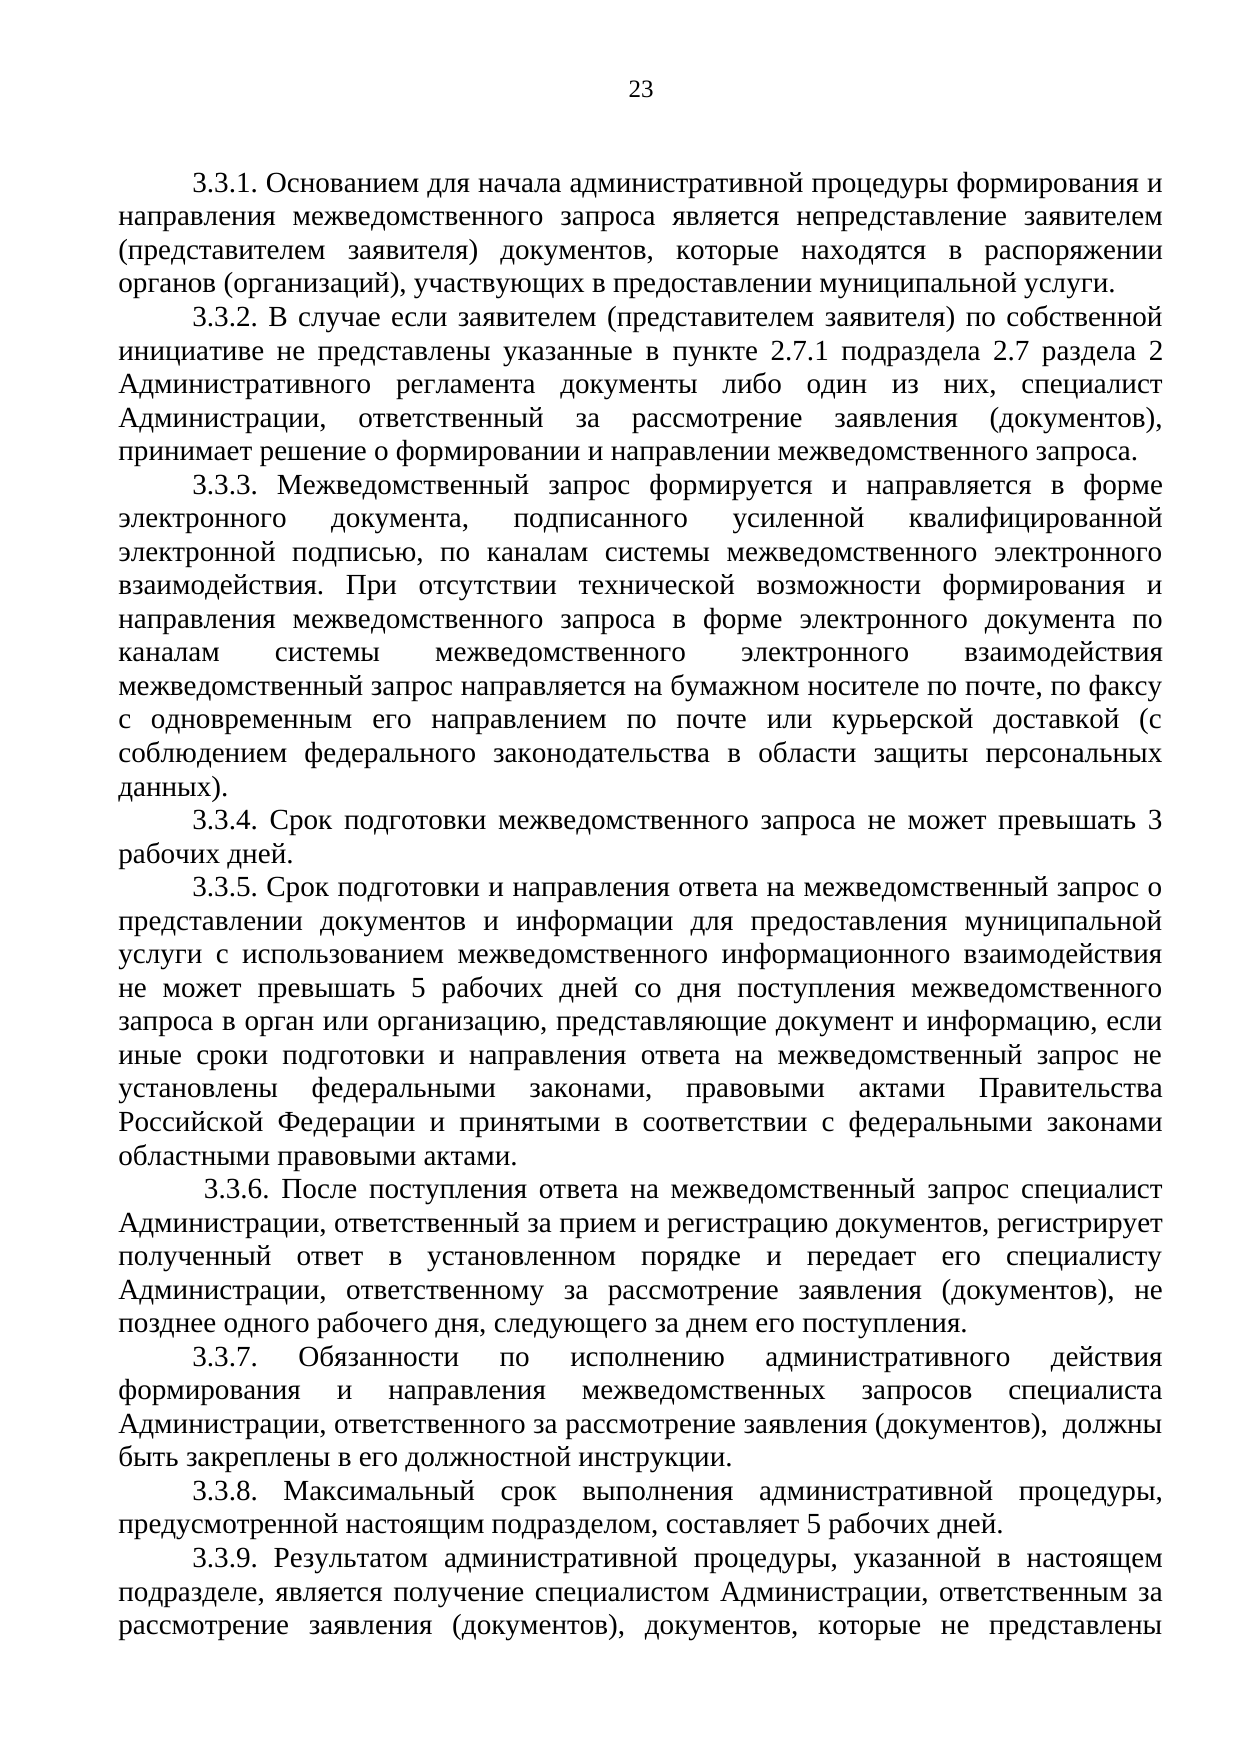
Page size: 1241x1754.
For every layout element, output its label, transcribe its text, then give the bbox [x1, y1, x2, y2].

text 3.3.7. Обязанности по исполнению административного действия формирования и направления межведомственных запросов специалиста Администрации, ответственного за рассмотрение заявления (документов), должны быть закреплены в его должностной инструкции. [118, 1339, 1163, 1473]
text 3.3.5. Срок подготовки и направления ответа на межведомственный запрос о представлении документов и информации для предоставления муниципальной услуги с использованием межведомственного информационного взаимодействия не может превышать 5 рабочих дней со дня поступления межведомственного запроса в орган или организацию, представляющие документ и информацию, если иные сроки подготовки и направления ответа на межведомственный запрос не установлены федеральными законами, правовыми актами Правительства Российской Федерации и принятыми в соответствии с федеральными законами областными правовыми актами. [118, 869, 1163, 1171]
text 3.3.4. Срок подготовки межведомственного запроса не может превышать 3 рабочих дней. [118, 802, 1163, 869]
text 3.3.8. Максимальный срок выполнения административной процедуры, предусмотренной настоящим подразделом, составляет 5 рабочих дней. [118, 1473, 1163, 1540]
text 3.3.3. Межведомственный запрос формируется и направляется в форме электронного документа, подписанного усиленной квалифицированной электронной подписью, по каналам системы межведомственного электронного взаимодействия. При отсутствии технической возможности формирования и направления межведомственного запроса в форме электронного документа по каналам системы межведомственного электронного взаимодействия межведомственный запрос направляется на бумажном носителе по почте, по факсу с одновременным его направлением по почте или курьерской доставкой (с соблюдением федерального законодательства в области защиты персональных данных). [118, 467, 1163, 802]
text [118, 1540, 1163, 1641]
text 3.3.6. После поступления ответа на межведомственный запрос специалист Администрации, ответственный за прием и регистрацию документов, регистрирует полученный ответ в установленном порядке и передает его специалисту Администрации, ответственному за рассмотрение заявления (документов), не позднее одного рабочего дня, следующего за днем его поступления. [118, 1171, 1163, 1339]
text 3.3.2. В случае если заявителем (представителем заявителя) по собственной инициативе не представлены указанные в пункте 2.7.1 подраздела 2.7 раздела 2 Административного регламента документы либо один из них, специалист Администрации, ответственный за рассмотрение заявления (документов), принимает решение о формировании и направлении межведомственного запроса. [118, 299, 1163, 467]
text 3.3.1. Основанием для начала административной процедуры формирования и направления межведомственного запроса является непредставление заявителем (представителем заявителя) документов, которые находятся в распоряжении органов (организаций), участвующих в предоставлении муниципальной услуги. [118, 165, 1163, 299]
